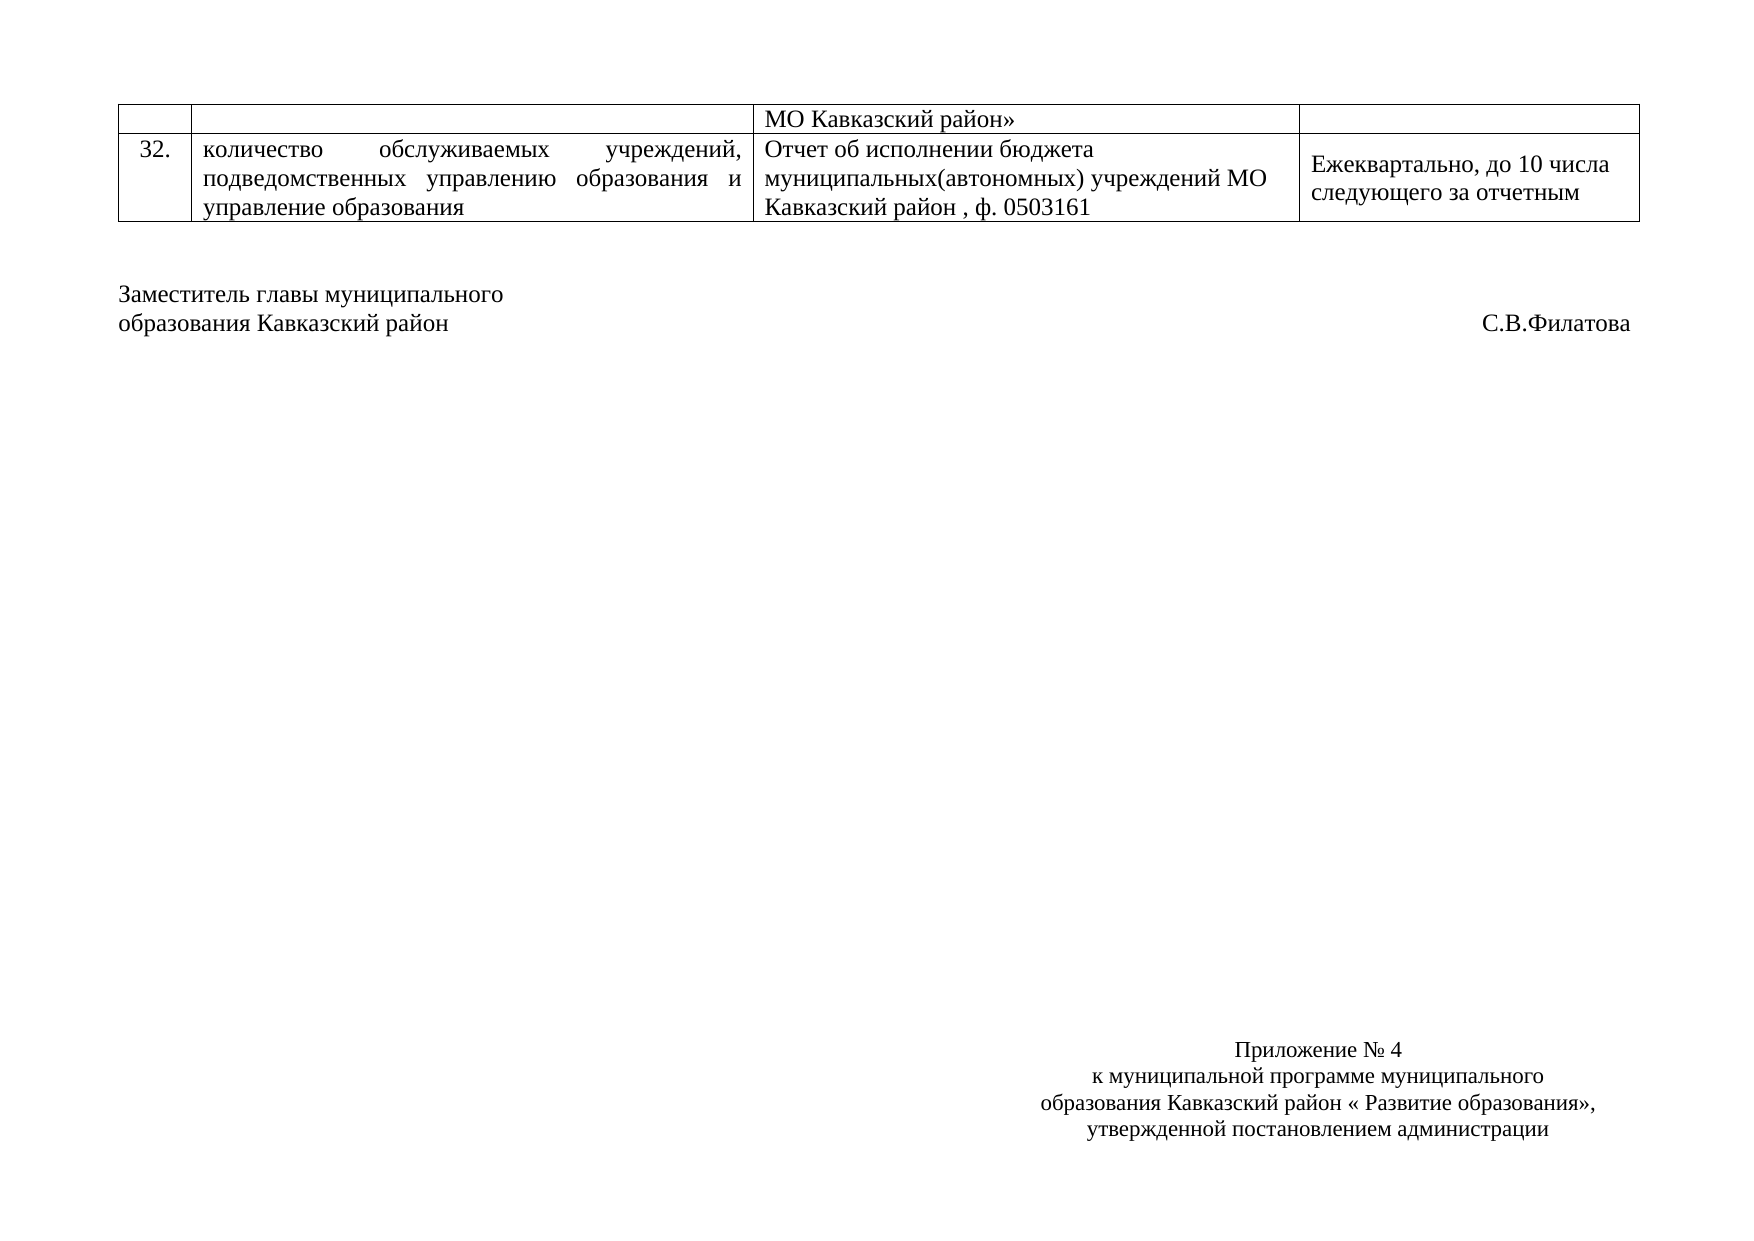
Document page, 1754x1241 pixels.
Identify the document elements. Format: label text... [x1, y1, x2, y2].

text Заместитель главы муниципального [118, 279, 1636, 308]
text утвержденной постановлением администрации [1001, 1115, 1636, 1142]
text образования Кавказский район « Развитие образования», [1001, 1089, 1636, 1115]
text Приложение № 4 [1001, 1036, 1636, 1062]
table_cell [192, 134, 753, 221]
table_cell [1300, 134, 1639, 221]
text к муниципальной программе муниципального [1001, 1062, 1636, 1089]
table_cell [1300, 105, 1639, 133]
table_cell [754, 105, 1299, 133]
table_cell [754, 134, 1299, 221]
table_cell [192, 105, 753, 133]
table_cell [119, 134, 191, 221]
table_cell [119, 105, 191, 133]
text образования Кавказский район С.В.Филатова [118, 308, 1636, 337]
